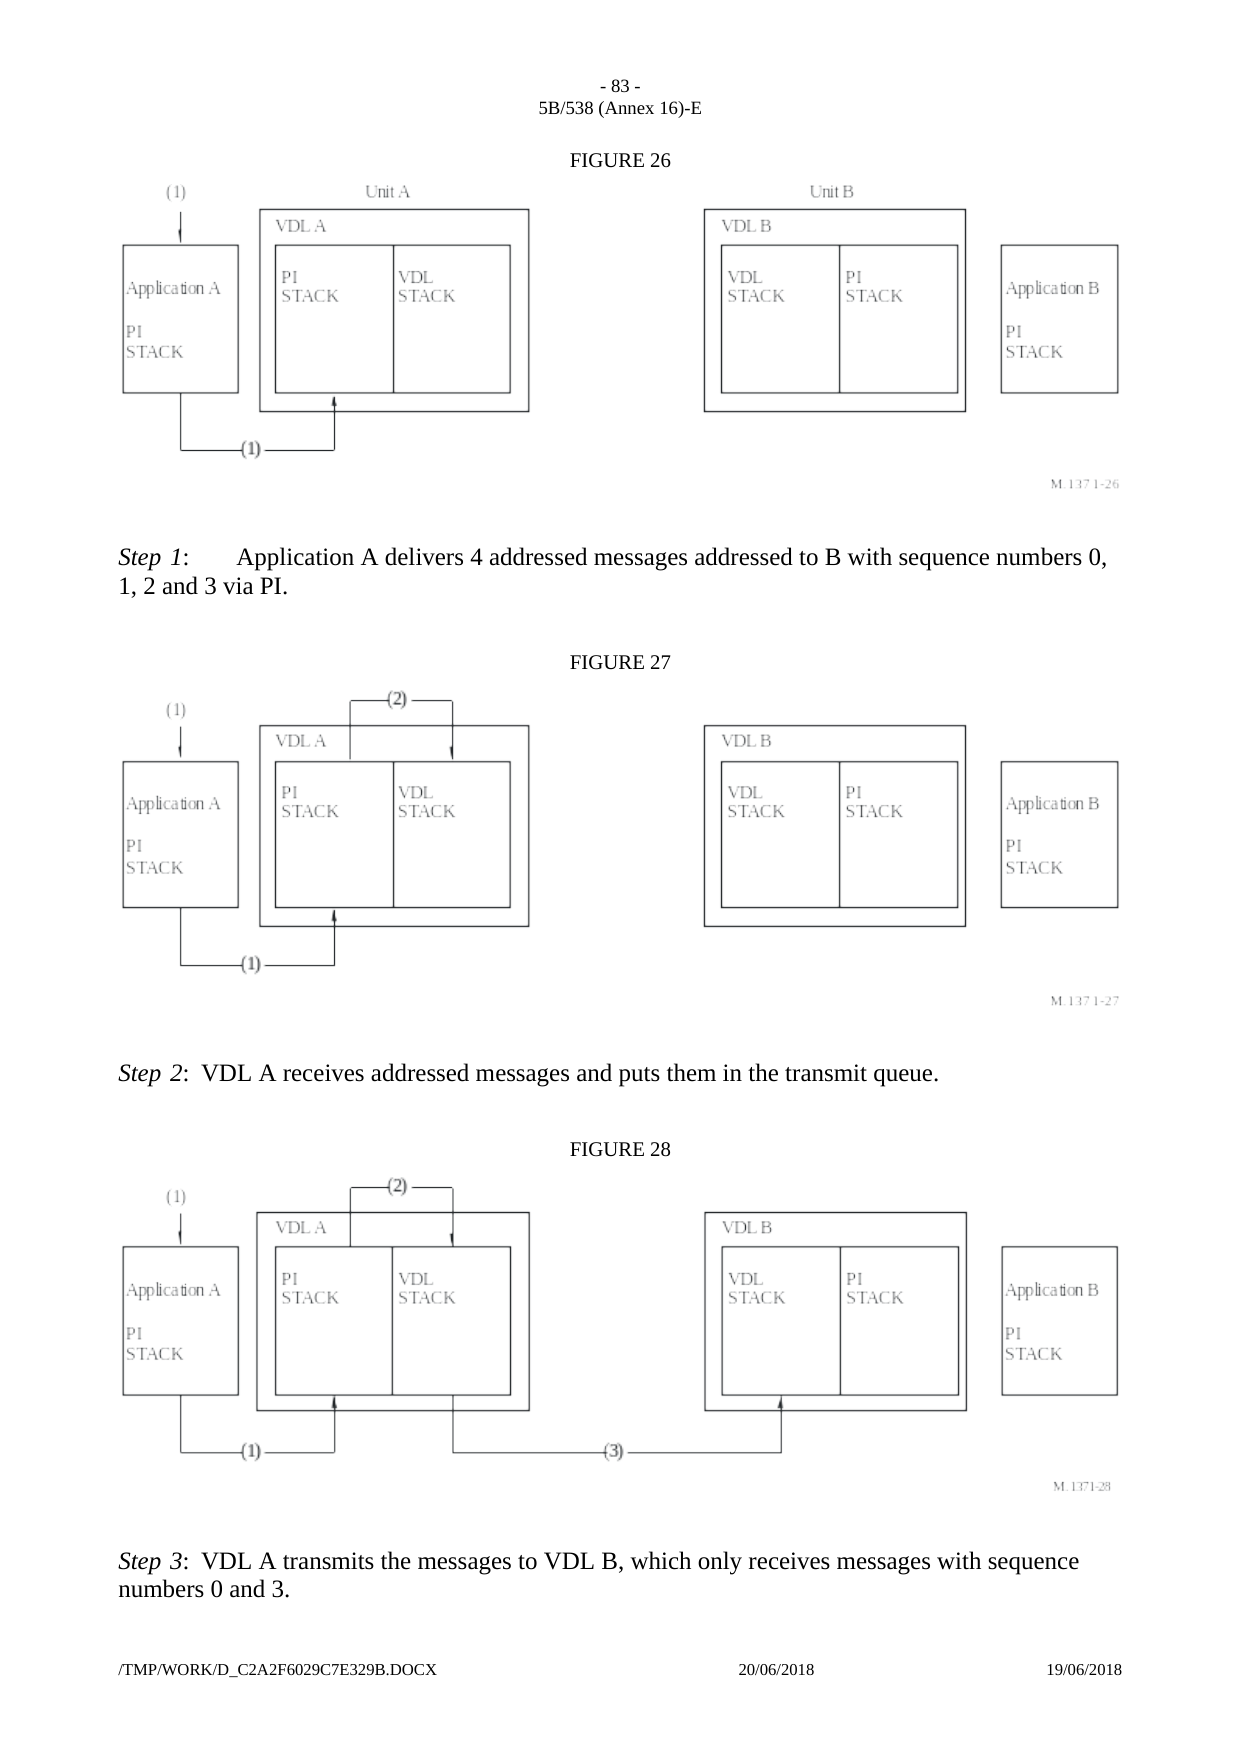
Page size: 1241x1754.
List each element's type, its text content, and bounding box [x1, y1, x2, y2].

text figure 26 [118, 148, 1122, 172]
text figure 27 [118, 649, 1122, 674]
text figure 28 [118, 1137, 1122, 1161]
text Step 3: VDL A transmits the messages to VDL B, which only receives messages with sequence numbers 0 and 3. [118, 1546, 1122, 1603]
text Step 1: Application A delivers 4 addressed messages addressed to B with sequence numbers 0, 1, 2 and 3 via PI. [118, 542, 1122, 599]
text Step 2: VDL A receives addressed messages and puts them in the transmit queue. [118, 1058, 1122, 1087]
